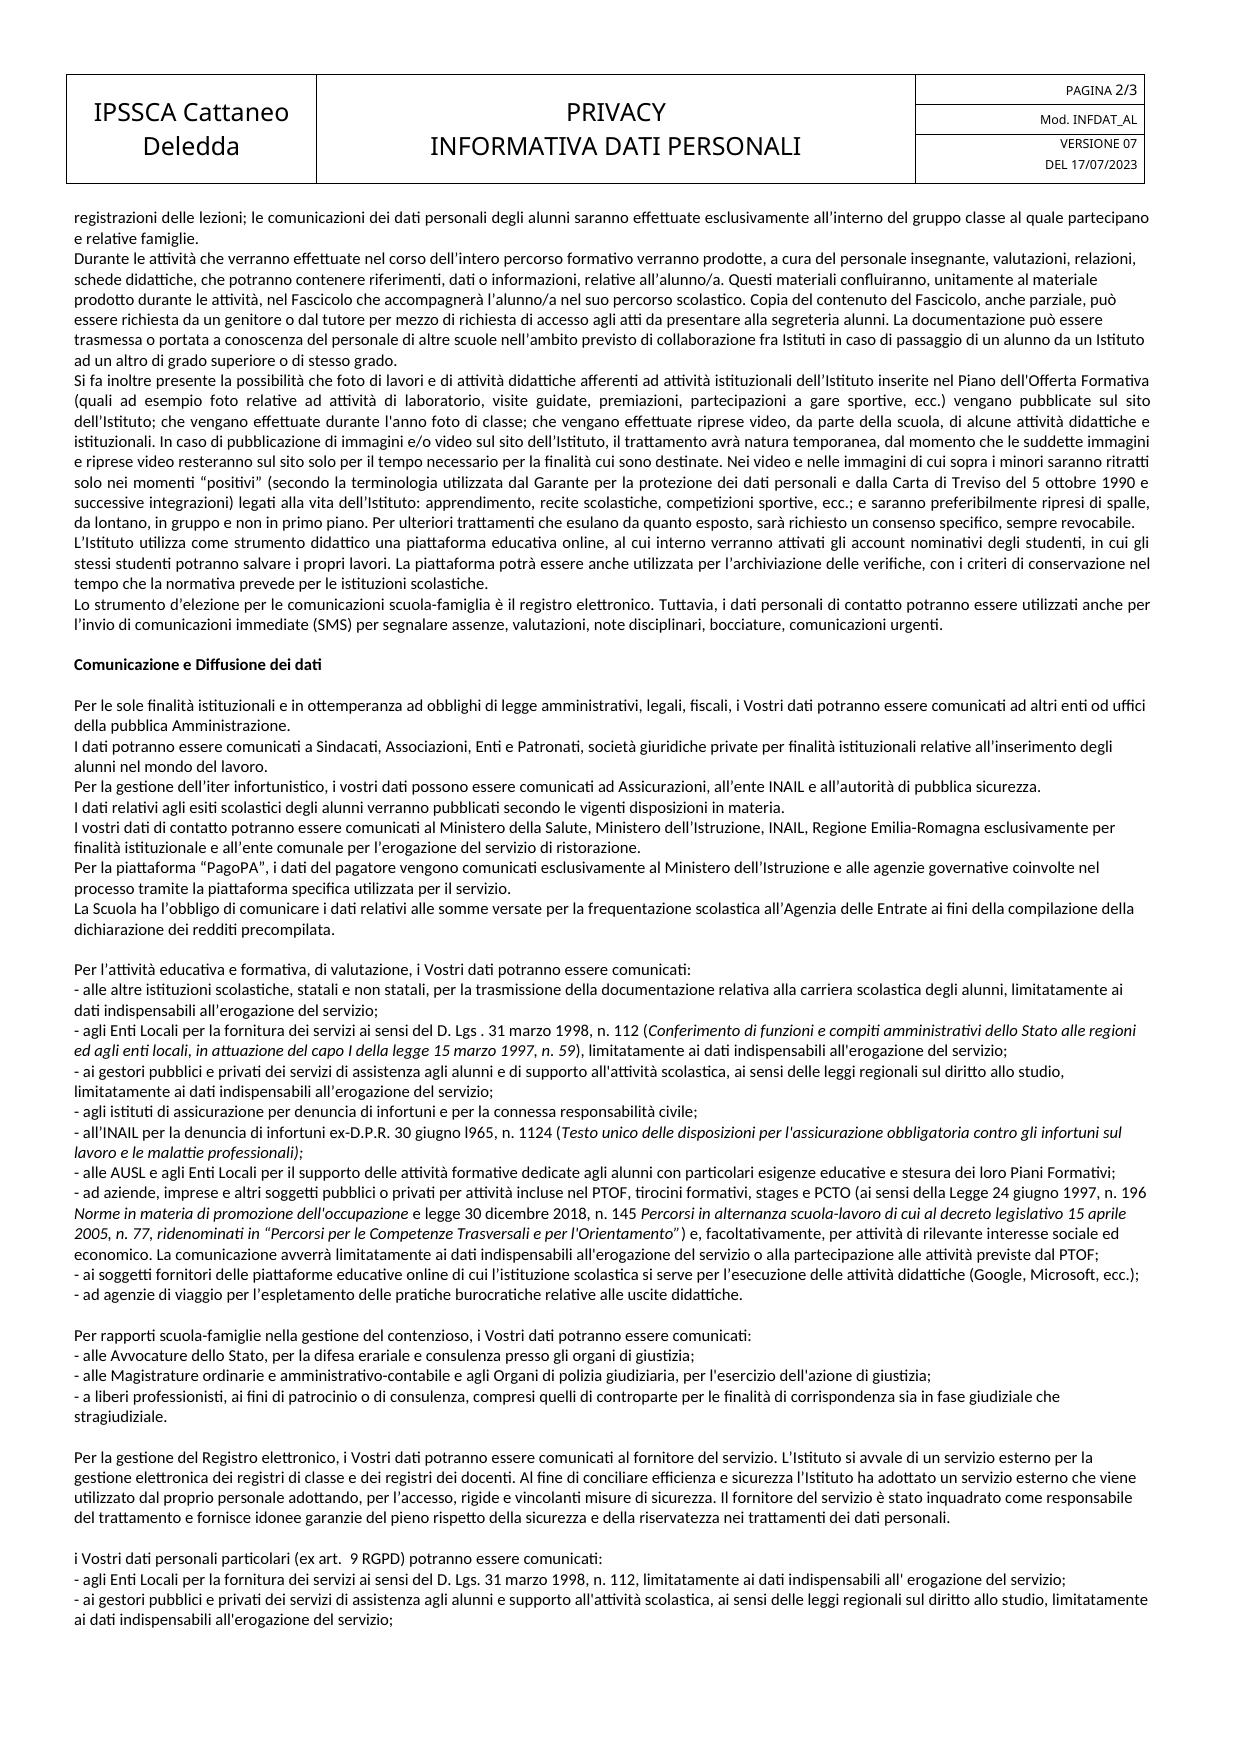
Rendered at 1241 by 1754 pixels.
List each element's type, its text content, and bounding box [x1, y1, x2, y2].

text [74, 208, 1152, 248]
subtitle - agli Enti Locali per la fornitura dei servizi ai sensi del D. Lgs . 31 marzo 1998, n. 112 (Conferimento di funzioni e compiti amministrativi dello Stato alle regioni ed agli enti locali, in attuazione del capo I della legge 15 marzo 1997, n. 59), limitatamente ai dati indispensabili all'erogazione del servizio; [74, 1020, 1152, 1061]
text - ai gestori pubblici e privati dei servizi di assistenza agli alunni e di supporto all'attività scolastica, ai sensi delle leggi regionali sul diritto allo studio, limitatamente ai dati indispensabili all’erogazione del servizio; [74, 1061, 1152, 1102]
text Per l’attività educativa e formativa, di valutazione, i Vostri dati potranno essere comunicati: [74, 959, 1152, 980]
text Lo strumento d’elezione per le comunicazioni scuola-famiglia è il registro elettronico. Tuttavia, i dati personali di contatto potranno essere utilizzati anche per l’invio di comunicazioni immediate (SMS) per segnalare assenze, valutazioni, note disciplinari, bocciature, comunicazioni urgenti. [74, 594, 1152, 634]
text L’Istituto utilizza come strumento didattico una piattaforma educativa online, al cui interno verranno attivati gli account nominativi degli studenti, in cui gli stessi studenti potranno salvare i propri lavori. La piattaforma potrà essere anche utilizzata per l’archiviazione delle verifiche, con i criteri di conservazione nel tempo che la normativa prevede per le istituzioni scolastiche. [74, 533, 1152, 594]
text - alle Avvocature dello Stato, per la difesa erariale e consulenza presso gli organi di giustizia; [74, 1345, 1152, 1366]
text i Vostri dati personali particolari (ex art. 9 RGPD) potranno essere comunicati: [74, 1548, 1152, 1569]
subtitle - all’INAIL per la denuncia di infortuni ex-D.P.R. 30 giugno l965, n. 1124 (Testo unico delle disposizioni per l'assicurazione obbligatoria contro gli infortuni sul lavoro e le malattie professionali); [74, 1122, 1152, 1162]
text - agli Enti Locali per la fornitura dei servizi ai sensi del D. Lgs. 31 marzo 1998, n. 112, limitatamente ai dati indispensabili all' erogazione del servizio; [74, 1569, 1152, 1589]
text Per rapporti scuola-famiglie nella gestione del contenzioso, i Vostri dati potranno essere comunicati: [74, 1325, 1152, 1345]
text Comunicazione e Diffusione dei dati [74, 655, 1152, 675]
text - ai gestori pubblici e privati dei servizi di assistenza agli alunni e supporto all'attività scolastica, ai sensi delle leggi regionali sul diritto allo studio, limitatamente ai dati indispensabili all'erogazione del servizio; [74, 1589, 1152, 1630]
text Per le sole finalità istituzionali e in ottemperanza ad obblighi di legge amministrativi, legali, fiscali, i Vostri dati potranno essere comunicati ad altri enti od uffici della pubblica Amministrazione. [74, 695, 1152, 736]
text - ai soggetti fornitori delle piattaforme educative online di cui l’istituzione scolastica si serve per l’esecuzione delle attività didattiche (Google, Microsoft, ecc.); - ad agenzie di viaggio per l’espletamento delle pratiche burocratiche relative alle uscite didattiche. [74, 1264, 1152, 1305]
text - ad aziende, imprese e altri soggetti pubblici o privati per attività incluse nel PTOF, tirocini formativi, stages e PCTO (ai sensi della Legge 24 giugno 1997, n. 196 Norme in materia di promozione dell'occupazione e legge 30 dicembre 2018, n. 145 Percorsi in alternanza scuola-lavoro di cui al decreto legislativo 15 aprile 2005, n. 77, ridenominati in “Percorsi per le Competenze Trasversali e per l'Orientamento”) e, facoltativamente, per attività di rilevante interesse sociale ed economico. La comunicazione avverrà limitatamente ai dati indispensabili all'erogazione del servizio o alla partecipazione alle attività previste dal PTOF; [74, 1183, 1152, 1264]
text La Scuola ha l’obbligo di comunicare i dati relativi alle somme versate per la frequentazione scolastica all’Agenzia delle Entrate ai fini della compilazione della dichiarazione dei redditi precompilata. [74, 898, 1152, 939]
text I vostri dati di contatto potranno essere comunicati al Ministero della Salute, Ministero dell’Istruzione, INAIL, Regione Emilia-Romagna esclusivamente per finalità istituzionale e all’ente comunale per l’erogazione del servizio di ristorazione. [74, 817, 1152, 858]
text - agli istituti di assicurazione per denuncia di infortuni e per la connessa responsabilità civile; [74, 1102, 1152, 1122]
text Durante le attività che verranno effettuate nel corso dell’intero percorso formativo verranno prodotte, a cura del personale insegnante, valutazioni, relazioni, schede didattiche, che potranno contenere riferimenti, dati o informazioni, relative all’alunno/a. Questi materiali confluiranno, unitamente al materiale prodotto durante le attività, nel Fascicolo che accompagnerà l’alunno/a nel suo percorso scolastico. Copia del contenuto del Fascicolo, anche parziale, può essere richiesta da un genitore o dal tutore per mezzo di richiesta di accesso agli atti da presentare alla segreteria alunni. La documentazione può essere trasmessa o portata a conoscenza del personale di altre scuole nell’ambito previsto di collaborazione fra Istituti in caso di passaggio di un alunno da un Istituto ad un altro di grado superiore o di stesso grado. [74, 248, 1152, 370]
text - alle altre istituzioni scolastiche, statali e non statali, per la trasmissione della documentazione relativa alla carriera scolastica degli alunni, limitatamente ai dati indispensabili all’erogazione del servizio; [74, 980, 1152, 1020]
text I dati potranno essere comunicati a Sindacati, Associazioni, Enti e Patronati, società giuridiche private per finalità istituzionali relative all’inserimento degli alunni nel mondo del lavoro. [74, 736, 1152, 777]
text Per la gestione dell’iter infortunistico, i vostri dati possono essere comunicati ad Assicurazioni, all’ente INAIL e all’autorità di pubblica sicurezza. [74, 777, 1152, 797]
text - a liberi professionisti, ai fini di patrocinio o di consulenza, compresi quelli di controparte per le finalità di corrispondenza sia in fase giudiziale che stragiudiziale. [74, 1386, 1152, 1427]
text Per la gestione del Registro elettronico, i Vostri dati potranno essere comunicati al fornitore del servizio. L’Istituto si avvale di un servizio esterno per la gestione elettronica dei registri di classe e dei registri dei docenti. Al fine di conciliare efficienza e sicurezza l’Istituto ha adottato un servizio esterno che viene utilizzato dal proprio personale adottando, per l’accesso, rigide e vincolanti misure di sicurezza. Il fornitore del servizio è stato inquadrato come responsabile del trattamento e fornisce idonee garanzie del pieno rispetto della sicurezza e della riservatezza nei trattamenti dei dati personali. [74, 1447, 1152, 1528]
text I dati relativi agli esiti scolastici degli alunni verranno pubblicati secondo le vigenti disposizioni in materia. [72, 797, 1152, 817]
text - alle Magistrature ordinarie e amministrativo-contabile e agli Organi di polizia giudiziaria, per l'esercizio dell'azione di giustizia; [74, 1366, 1152, 1386]
text - alle AUSL e agli Enti Locali per il supporto delle attività formative dedicate agli alunni con particolari esigenze educative e stesura dei loro Piani Formativi; [74, 1162, 1152, 1183]
text Si fa inoltre presente la possibilità che foto di lavori e di attività didattiche afferenti ad attività istituzionali dell’Istituto inserite nel Piano dell'Offerta Formativa (quali ad esempio foto relative ad attività di laboratorio, visite guidate, premiazioni, partecipazioni a gare sportive, ecc.) vengano pubblicate sul sito dell’Istituto; che vengano effettuate durante l'anno foto di classe; che vengano effettuate riprese video, da parte della scuola, di alcune attività didattiche e istituzionali. In caso di pubblicazione di immagini e/o video sul sito dell’Istituto, il trattamento avrà natura temporanea, dal momento che le suddette immagini e riprese video resteranno sul sito solo per il tempo necessario per la finalità cui sono destinate. Nei video e nelle immagini di cui sopra i minori saranno ritratti solo nei momenti “positivi” (secondo la terminologia utilizzata dal Garante per la protezione dei dati personali e dalla Carta di Treviso del 5 ottobre 1990 e successive integrazioni) legati alla vita dell’Istituto: apprendimento, recite scolastiche, competizioni sportive, ecc.; e saranno preferibilmente ripresi di spalle, da lontano, in gruppo e non in primo piano. Per ulteriori trattamenti che esulano da quanto esposto, sarà richiesto un consenso specifico, sempre revocabile. [74, 370, 1152, 533]
text Per la piattaforma “PagoPA”, i dati del pagatore vengono comunicati esclusivamente al Ministero dell’Istruzione e alle agenzie governative coinvolte nel processo tramite la piattaforma specifica utilizzata per il servizio. [74, 858, 1152, 898]
